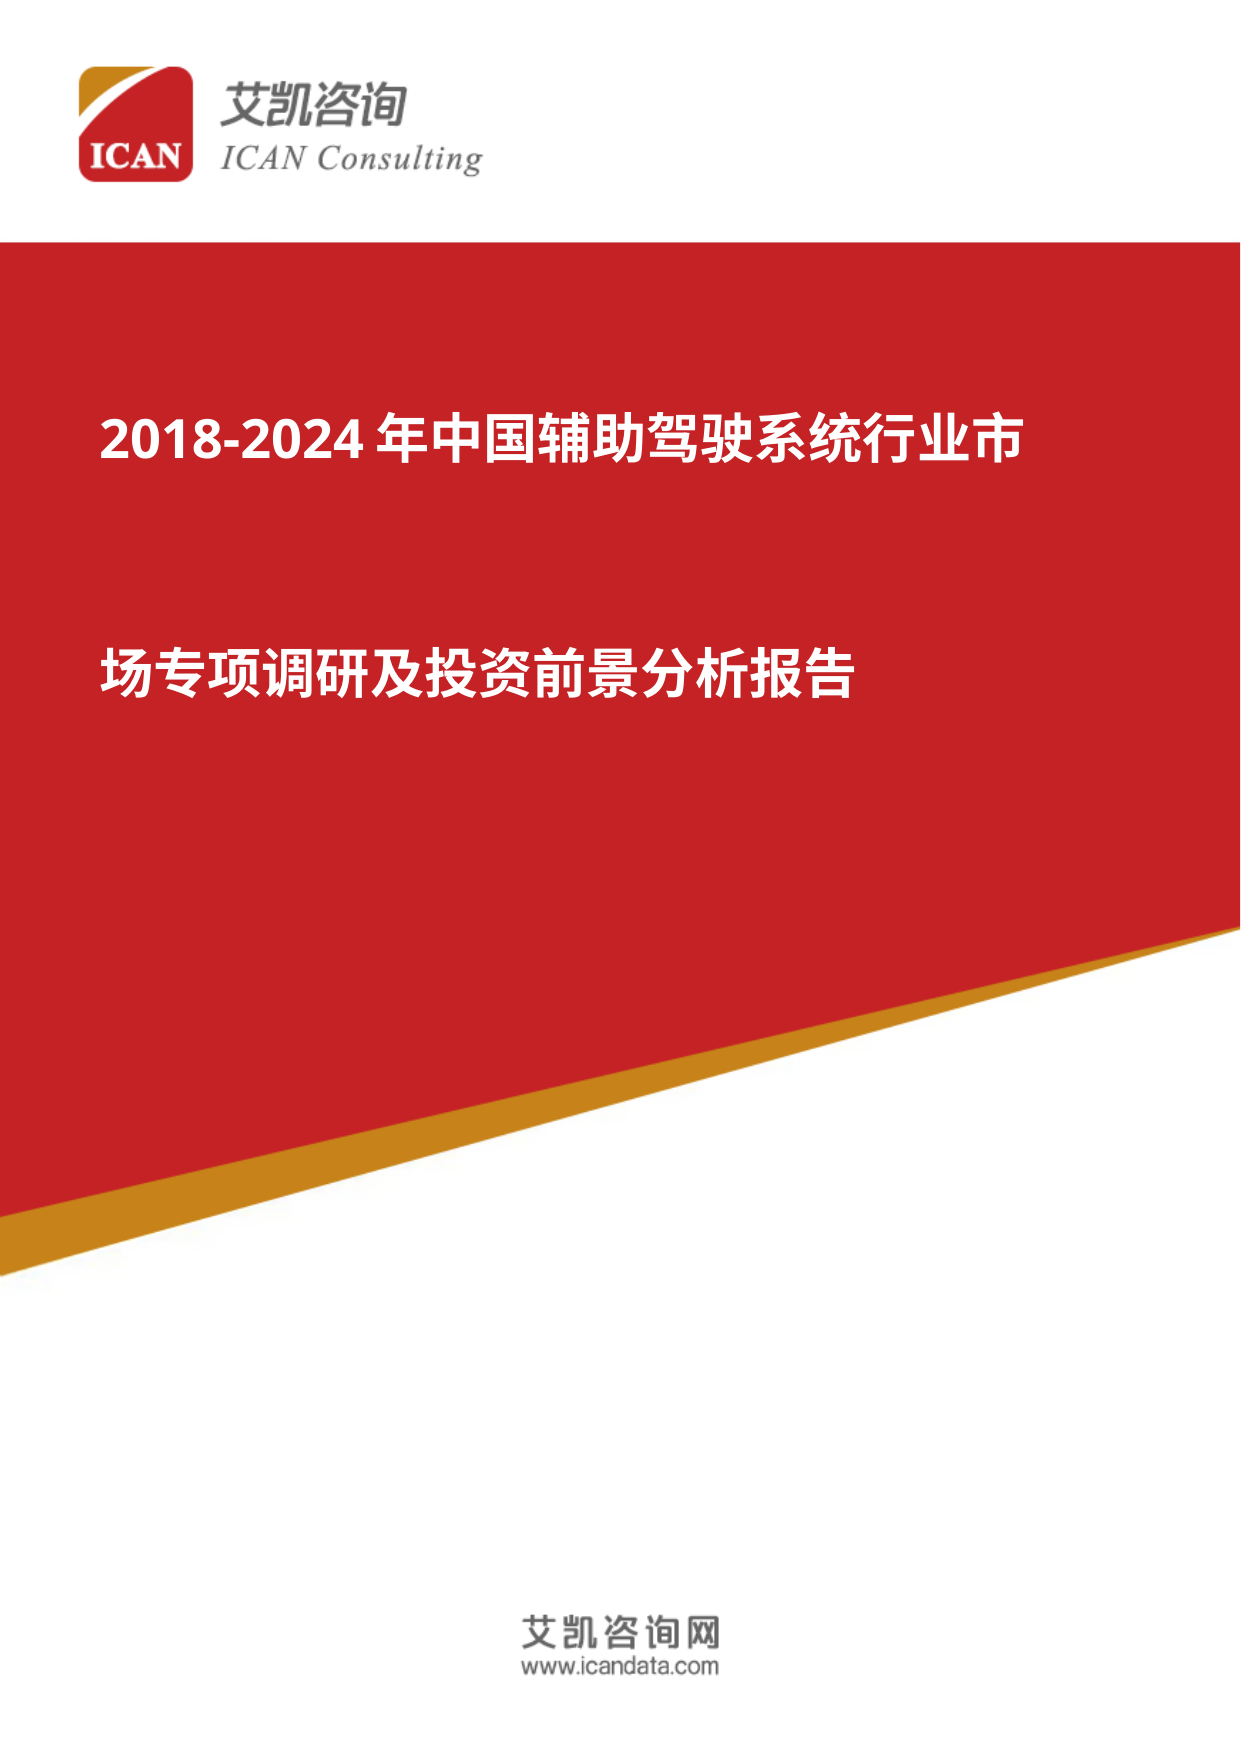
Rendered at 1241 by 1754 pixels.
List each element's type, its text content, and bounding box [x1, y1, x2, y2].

subtitle 2018-2024年中国辅助驾驶系统行业市场专项调研及投资前景分析报告 [99, 386, 1053, 718]
picture [0, 5, 1241, 1754]
